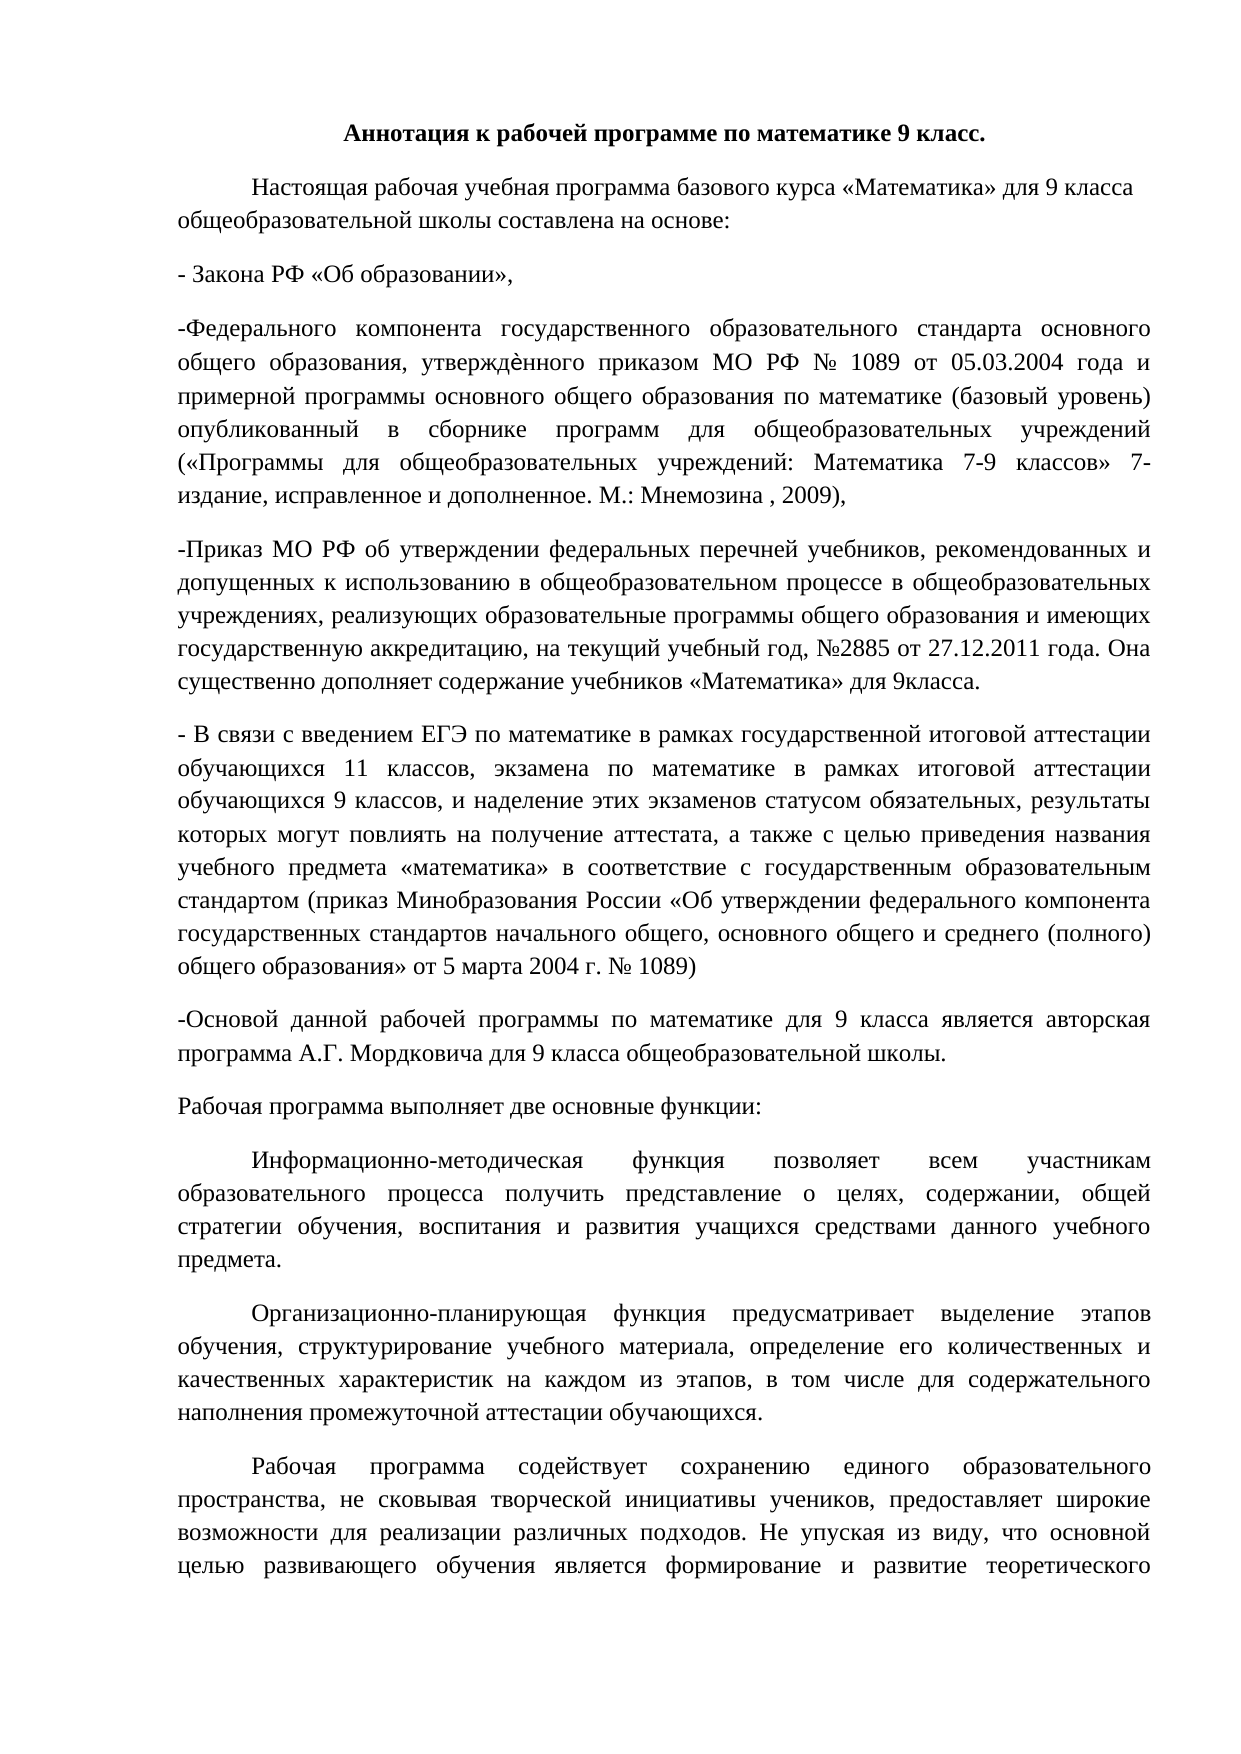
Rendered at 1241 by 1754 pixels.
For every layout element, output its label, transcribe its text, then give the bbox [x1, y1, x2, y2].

text -Основой данной рабочей программы по математике для 9 класса является авторская программа А.Г. Мордковича для 9 класса общеобразовательной школы. [177, 1004, 1152, 1066]
text -Приказ МО РФ об утверждении федеральных перечней учебников, рекомендованных и допущенных к использованию в общеобразовательном процессе в общеобразовательных учреждениях, реализующих образовательные программы общего образования и имеющих государственную аккредитацию, на текущий учебный год, №2885 от 27.12.2011 года. Она существенно дополняет содержание учебников «Математика» для 9класса. [177, 534, 1152, 694]
text Организационно-планирующая функция предусматривает выделение этапов обучения, структурирование учебного материала, определение его количественных и качественных характеристик на каждом из этапов, в том числе для содержательного наполнения промежуточной аттестации обучающихся. [177, 1298, 1152, 1426]
text Информационно-методическая функция позволяет всем участникам образовательного процесса получить представление о целях, содержании, общей стратегии обучения, воспитания и развития учащихся средствами данного учебного предмета. [177, 1145, 1152, 1273]
text Настоящая рабочая учебная программа базового курса «Математика» для 9 класса общеобразовательной школы составлена на основе: [177, 172, 1152, 234]
text -Федерального компонента государственного образовательного стандарта основного общего образования, утверждѐнного приказом МО РФ № 1089 от 05.03.2004 года и примерной программы основного общего образования по математике (базовый уровень) опубликованный в сборнике программ для общеобразовательных учреждений («Программы для общеобразовательных учреждений: Математика 7-9 классов» 7- издание, исправленное и дополненное. М.: Мнемозина , 2009), [177, 313, 1152, 508]
text - В связи с введением ЕГЭ по математике в рамках государственной итоговой аттестации обучающихся 11 классов, экзамена по математике в рамках итоговой аттестации обучающихся 9 классов, и наделение этих экзаменов статусом обязательных, результаты которых могут повлиять на получение аттестата, а также с целью приведения названия учебного предмета «математика» в соответствие с государственным образовательным стандартом (приказ Минобразования России «Об утверждении федерального компонента государственных стандартов начального общего, основного общего и среднего (полного) общего образования» от 5 марта 2004 г. № 1089) [177, 719, 1152, 979]
text - Закона РФ «Об образовании», [177, 259, 1152, 288]
text Аннотация к рабочей программе по математике 9 класс. [177, 118, 1152, 147]
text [177, 1451, 1152, 1579]
text Рабочая программа выполняет две основные функции: [177, 1091, 1152, 1120]
